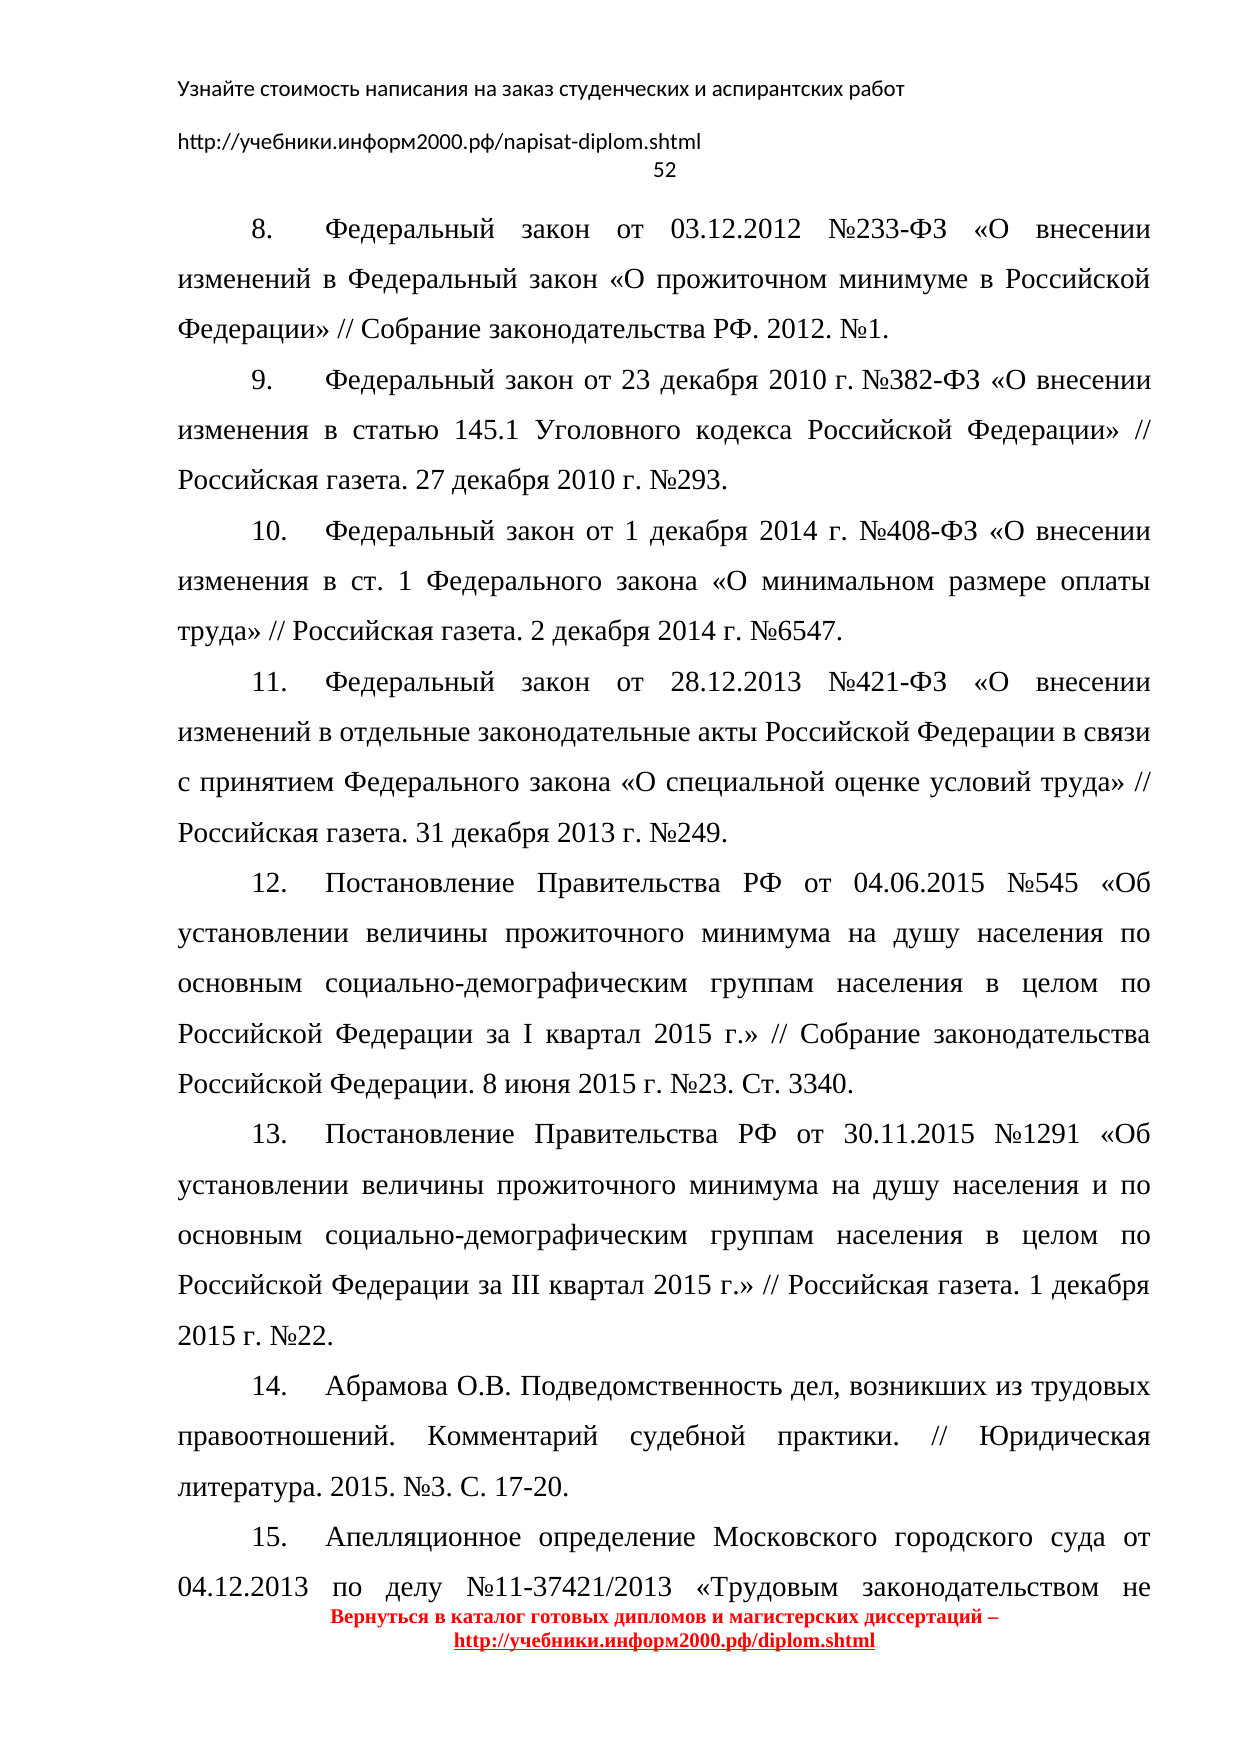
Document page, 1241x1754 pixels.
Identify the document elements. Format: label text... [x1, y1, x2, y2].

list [177, 1519, 1152, 1603]
list Федеральный закон от 23 декабря 2010 г. №382-ФЗ «О внесении изменения в статью 145.1 Уголовного кодекса Российской Федерации» // Российская газета. 27 декабря 2010 г. №293. [177, 362, 1152, 496]
list Постановление Правительства РФ от 30.11.2015 №1291 «Об установлении величины прожиточного минимума на душу населения и по основным социально-демографическим группам населения в целом по Российской Федерации за III квартал 2015 г.» // Российская газета. 1 декабря 2015 г. №22. [177, 1117, 1152, 1351]
list Федеральный закон от 03.12.2012 №233-ФЗ «О внесении изменений в Федеральный закон «О прожиточном минимуме в Российской Федерации» // Собрание законодательства РФ. 2012. №1. [177, 211, 1152, 345]
list Абрамова О.В. Подведомственность дел, возникших из трудовых правоотношений. Комментарий судебной практики. // Юридическая литература. 2015. №3. С. 17-20. [177, 1368, 1152, 1502]
list Федеральный закон от 28.12.2013 №421-ФЗ «О внесении изменений в отдельные законодательные акты Российской Федерации в связи с принятием Федерального закона «О специальной оценке условий труда» // Российская газета. 31 декабря 2013 г. №249. [177, 664, 1152, 848]
list Постановление Правительства РФ от 04.06.2015 №545 «Об установлении величины прожиточного минимума на душу населения по основным социально-демографическим группам населения в целом по Российской Федерации за I квартал 2015 г.» // Собрание законодательства Российской Федерации. 8 июня 2015 г. №23. Ст. 3340. [177, 865, 1152, 1100]
list Федеральный закон от 1 декабря 2014 г. №408-ФЗ «О внесении изменения в ст. 1 Федерального закона «О минимальном размере оплаты труда» // Российская газета. 2 декабря 2014 г. №6547. [177, 513, 1152, 647]
